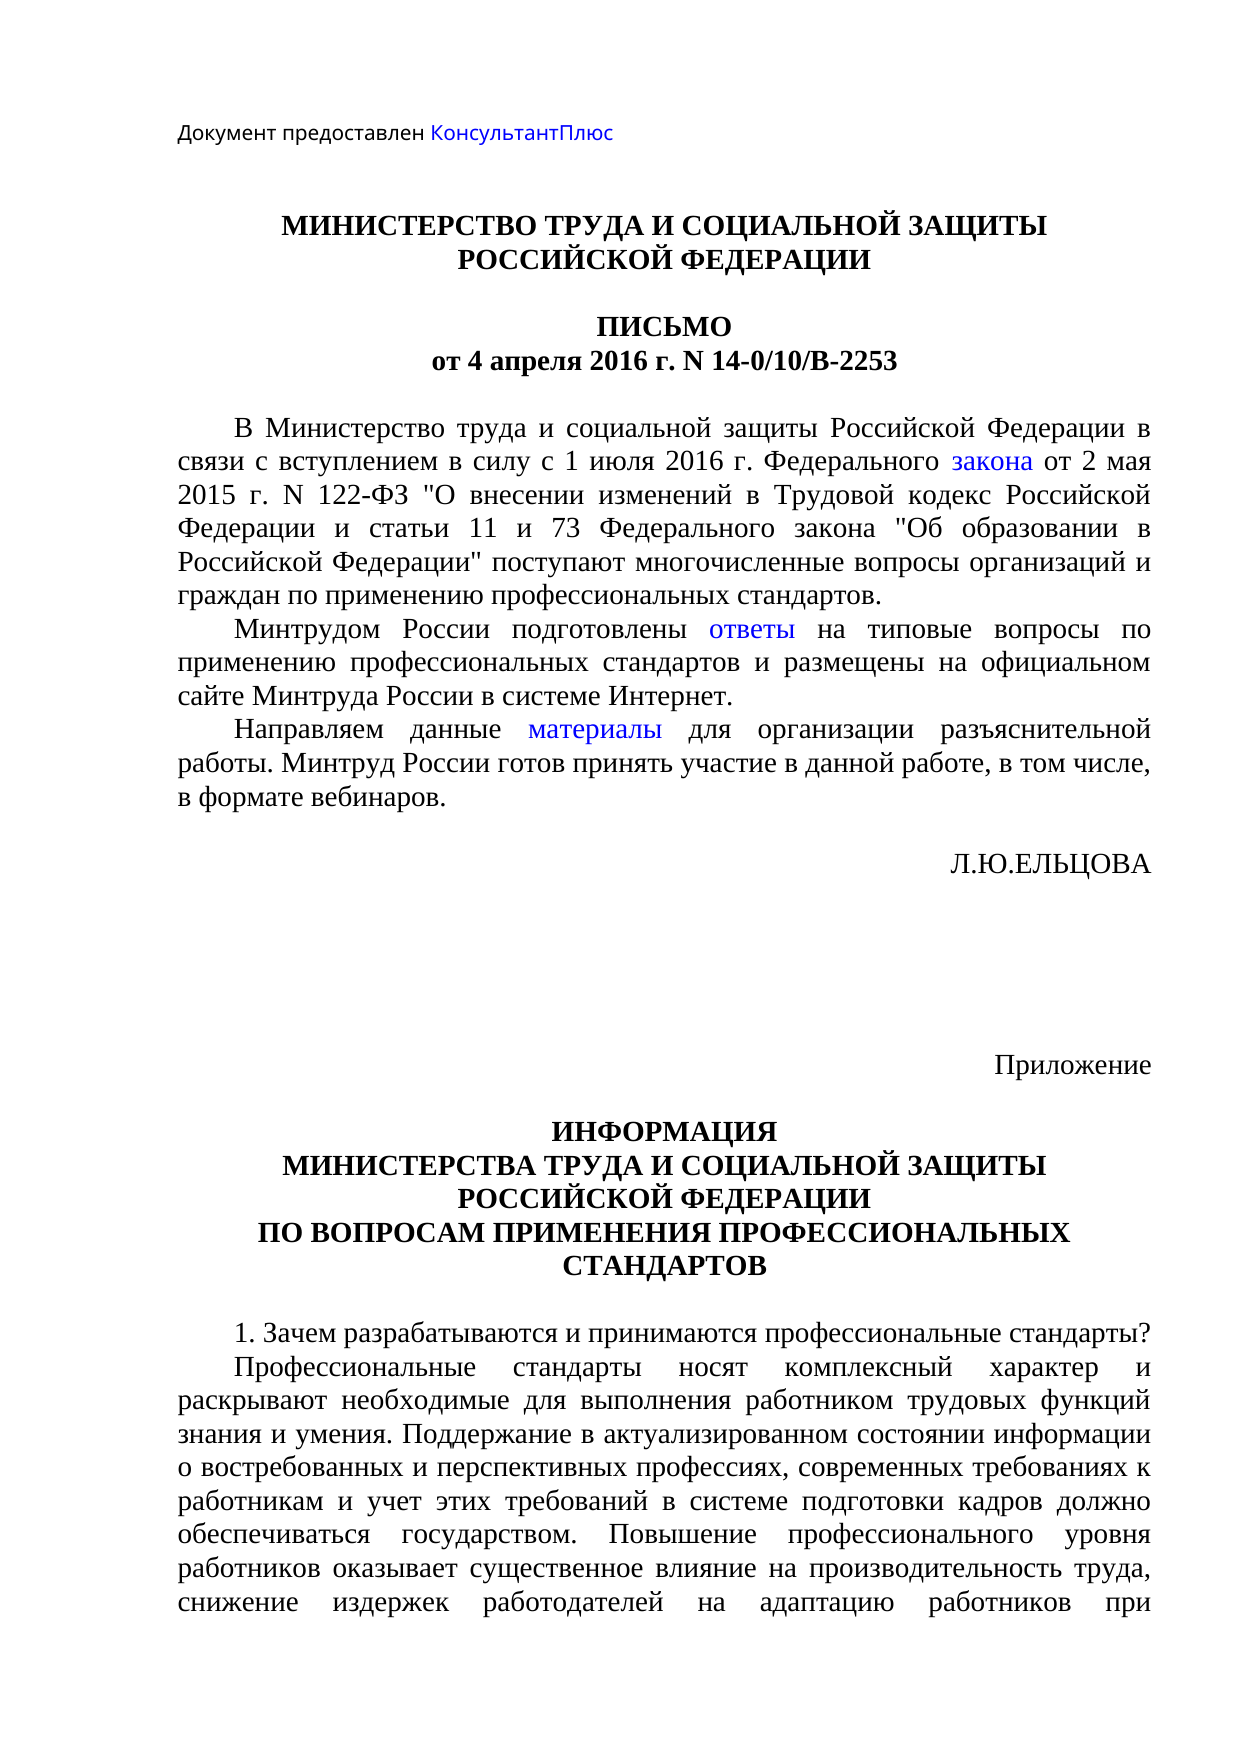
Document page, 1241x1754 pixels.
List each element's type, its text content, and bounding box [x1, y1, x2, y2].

text Приложение [177, 1047, 1152, 1081]
title от 4 апреля 2016 г. N 14-0/10/В-2253 [177, 343, 1152, 376]
title ПО ВОПРОСАМ ПРИМЕНЕНИЯ ПРОФЕССИОНАЛЬНЫХ СТАНДАРТОВ [177, 1215, 1152, 1282]
text Направляем данные материалы для организации разъяснительной работы. Минтруд России готов принять участие в данной работе, в том числе, в формате вебинаров. [177, 712, 1152, 812]
title МИНИСТЕРСТВО ТРУДА И СОЦИАЛЬНОЙ ЗАЩИТЫ РОССИЙСКОЙ ФЕДЕРАЦИИ [177, 208, 1152, 276]
text 1. Зачем разрабатываются и принимаются профессиональные стандарты? [177, 1315, 1152, 1349]
text Л.Ю.ЕЛЬЦОВА [177, 846, 1152, 879]
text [177, 1349, 1152, 1617]
text В Министерство труда и социальной защиты Российской Федерации в связи с вступлением в силу с 1 июля 2016 г. Федерального закона от 2 мая 2015 г. N 122-ФЗ "О внесении изменений в Трудовой кодекс Российской Федерации и статьи 11 и 73 Федерального закона "Об образовании в Российской Федерации" поступают многочисленные вопросы организаций и граждан по применению профессиональных стандартов. [177, 410, 1152, 611]
title Документ предоставлен КонсультантПлюс [177, 118, 1152, 175]
title ПИСЬМО [177, 309, 1152, 343]
text Минтрудом России подготовлены ответы на типовые вопросы по применению профессиональных стандартов и размещены на официальном сайте Минтруда России в системе Интернет. [177, 611, 1152, 712]
title ИНФОРМАЦИЯ [177, 1114, 1152, 1148]
title МИНИСТЕРСТВА ТРУДА И СОЦИАЛЬНОЙ ЗАЩИТЫ РОССИЙСКОЙ ФЕДЕРАЦИИ [177, 1148, 1152, 1215]
